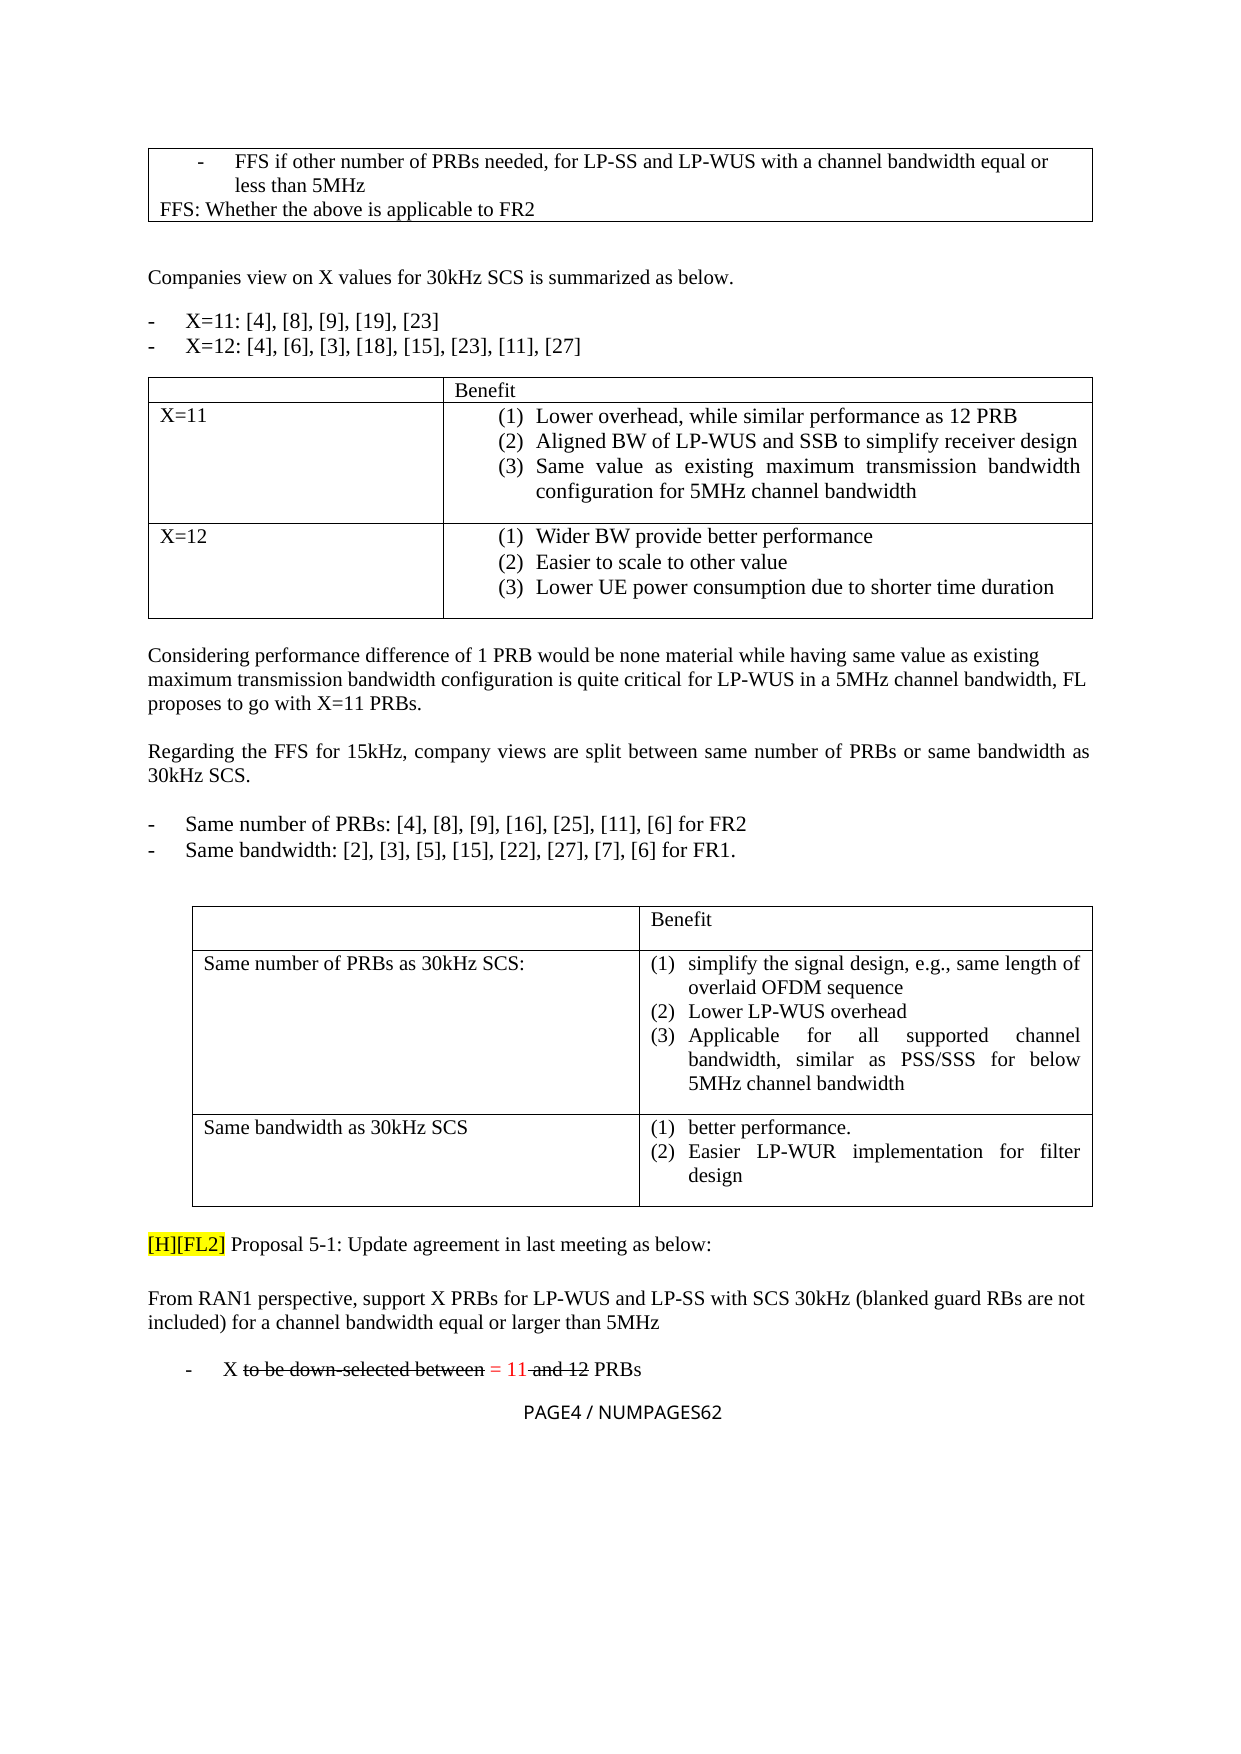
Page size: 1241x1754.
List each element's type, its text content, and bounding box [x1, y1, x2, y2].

list X=11: [4], [8], [9], [19], [23] [148, 308, 1092, 333]
text Considering performance difference of 1 PRB would be none material while having same value as existing maximum transmission bandwidth configuration is quite critical for LP-WUS in a 5MHz channel bandwidth, FL proposes to go with X=11 PRBs. [148, 643, 1092, 715]
list Same bandwidth: [2], [3], [5], [15], [22], [27], [7], [6] for FR1. [148, 837, 1092, 862]
table_cell simplify the signal design, e.g., same length of overlaid OFDM sequence Lower LP-WUS overhead Applicable for all supported channel bandwidth, similar as PSS/SSS for below 5MHz channel bandwidth [640, 951, 1092, 1114]
text Companies view on X values for 30kHz SCS is summarized as below. [148, 265, 1092, 289]
table_cell better performance. Easier LP-WUR implementation for filter design [640, 1115, 1092, 1206]
table_header [149, 378, 443, 402]
table_cell Wider BW provide better performance Easier to scale to other value Lower UE power consumption due to shorter time duration [444, 524, 1092, 618]
table_cell X=11 [149, 403, 443, 522]
table_cell X=12 [149, 524, 443, 618]
table_header Benefit [640, 907, 1092, 950]
list X to be down-selected between = 11 and 12 PRBs [185, 1357, 1092, 1381]
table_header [149, 149, 1092, 221]
table_cell Lower overhead, while similar performance as 12 PRB Aligned BW of LP-WUS and SSB to simplify receiver design Same value as existing maximum transmission bandwidth configuration for 5MHz channel bandwidth [444, 403, 1092, 522]
table_cell Same bandwidth as 30kHz SCS [193, 1115, 639, 1206]
table_cell Same number of PRBs as 30kHz SCS: [193, 951, 639, 1114]
text [H][FL2] Proposal 5-1: Update agreement in last meeting as below: [225, 1232, 1092, 1256]
text From RAN1 perspective, support X PRBs for LP-WUS and LP-SS with SCS 30kHz (blanked guard RBs are not included) for a channel bandwidth equal or larger than 5MHz [148, 1286, 1092, 1334]
table_header Benefit [444, 378, 1092, 402]
text Regarding the FFS for 15kHz, company views are split between same number of PRBs or same bandwidth as 30kHz SCS. [148, 739, 1092, 787]
list X=12: [4], [6], [3], [18], [15], [23], [11], [27] [148, 333, 1092, 358]
table_header [193, 907, 639, 950]
list Same number of PRBs: [4], [8], [9], [16], [25], [11], [6] for FR2 [148, 811, 1092, 837]
